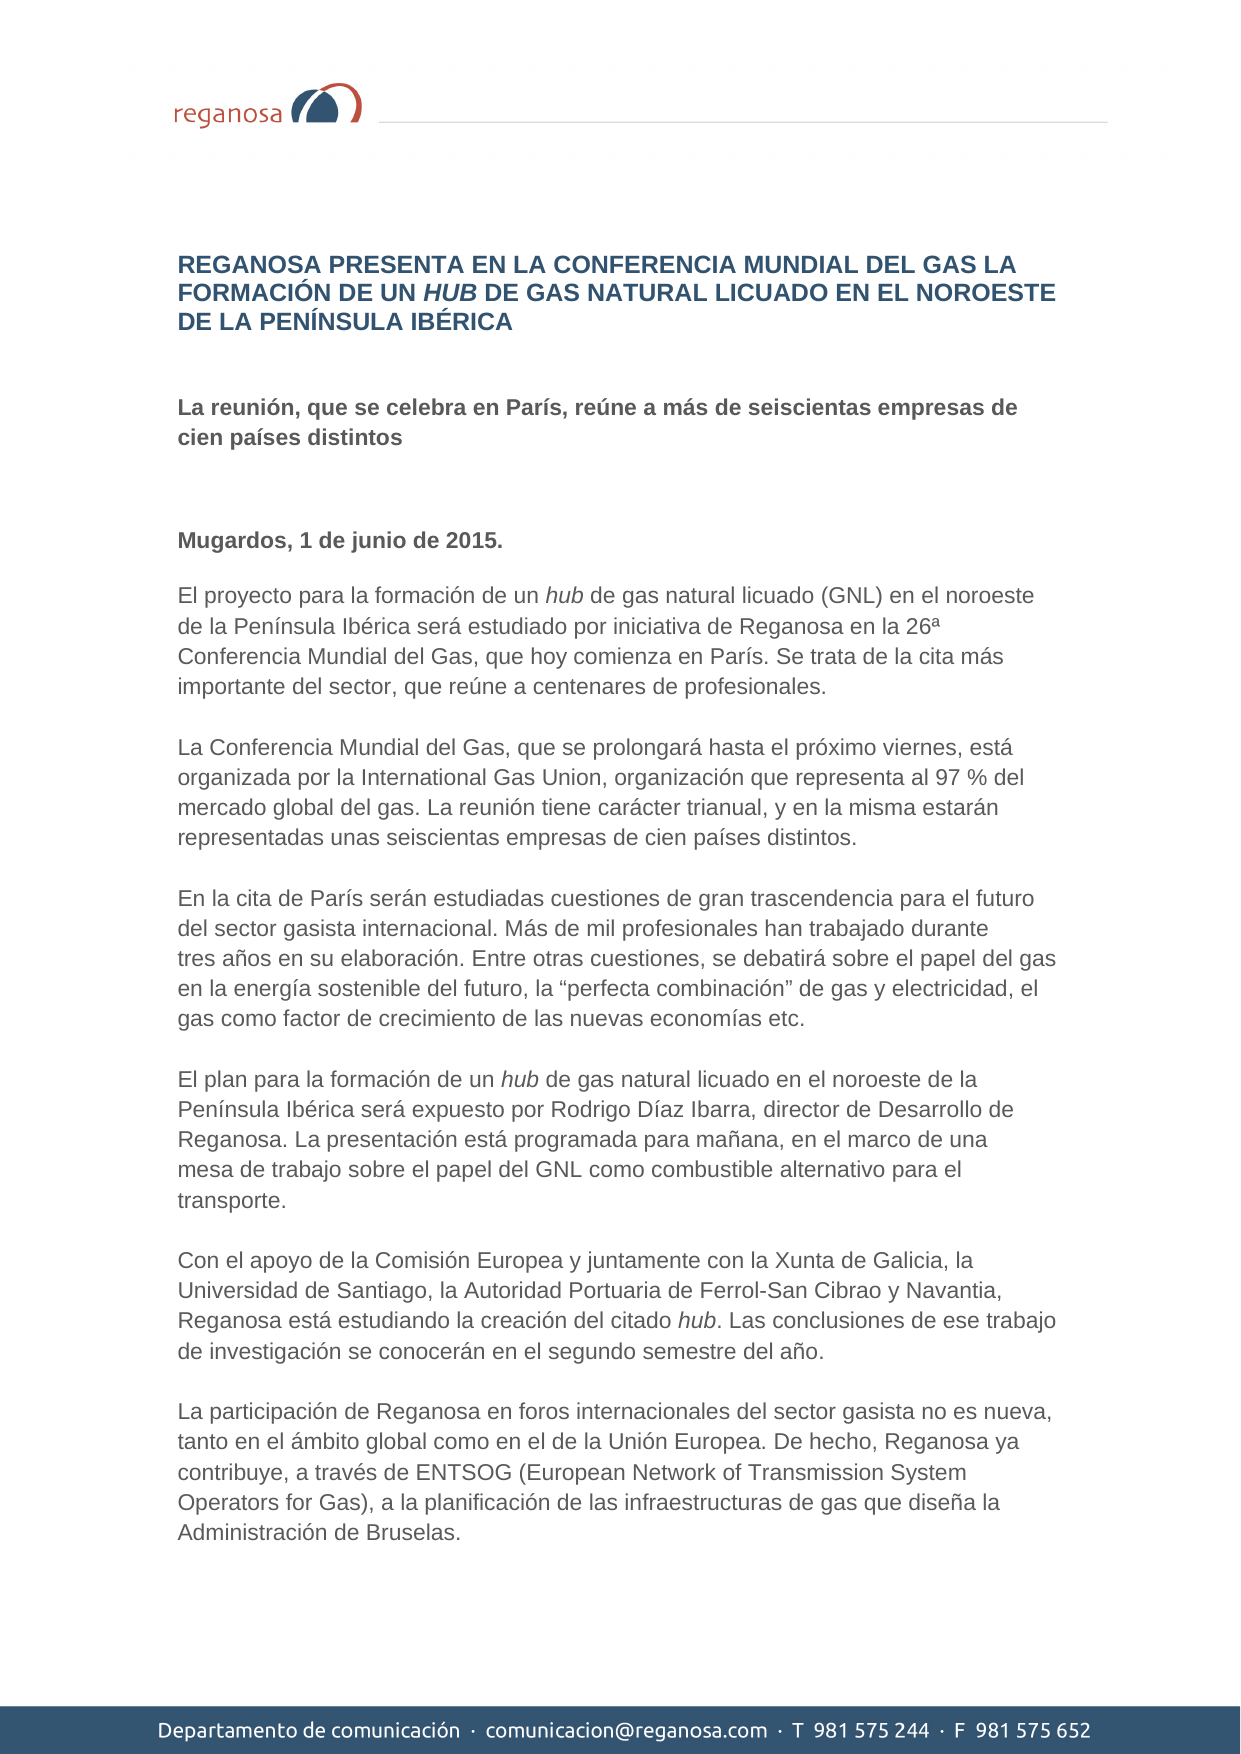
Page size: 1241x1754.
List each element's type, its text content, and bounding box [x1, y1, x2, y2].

text Operators for Gas), a la planificación de las infraestructuras de gas que diseña la Administración de Bruselas. [177, 1489, 1063, 1545]
text La Conferencia Mundial del Gas, que se prolongará hasta el próximo viernes, está organizada por la International Gas Union, organización que representa al 97 % del mercado global del gas. La reunión tiene carácter trianual, y en la misma estarán representadas unas seiscientas empresas de cien países distintos. [177, 733, 1063, 851]
text Con el apoyo de la Comisión Europea y juntamente con la Xunta de Galicia, la Universidad de Santiago, la Autoridad Portuaria de Ferrol-San Cibrao y Navantia, Reganosa está estudiando la creación del citado hub. Las conclusiones de ese trabajo de investigación se conocerán en el segundo semestre del año. [177, 1247, 1063, 1364]
text En la cita de París serán estudiadas cuestiones de gran trascendencia para el futuro del sector gasista internacional. Más de mil profesionales han trabajado durante [177, 884, 1063, 941]
text tres años en su elaboración. Entre otras cuestiones, se debatirá sobre el papel del gas en la energía sostenible del futuro, la “perfecta combinación” de gas y electricidad, el [177, 945, 1063, 1002]
text El proyecto para la formación de un hub de gas natural licuado (GNL) en el noroeste de la Península Ibérica será estudiado por iniciativa de Reganosa en la 26ª Conferencia Mundial del Gas, que hoy comienza en París. Se trata de la cita más importante del sector, que reúne a centenares de profesionales. [177, 582, 1063, 699]
picture [0, 1704, 1241, 1754]
text La participación de Reganosa en foros internacionales del sector gasista no es nueva, tanto en el ámbito global como en el de la Unión Europea. De hecho, Reganosa ya contribuye, a través de ENTSOG (European Network of Transmission System [177, 1398, 1063, 1485]
text mesa de trabajo sobre el papel del GNL como combustible alternativo para el transporte. [177, 1156, 1063, 1213]
text gas como factor de crecimiento de las nuevas economías etc. [177, 1005, 1063, 1032]
text REGANOSA PRESENTA EN LA CONFERENCIA MUNDIAL DEL GAS LA FORMACIÓN DE UN HUB DE GAS NATURAL LICUADO EN EL NOROESTE DE LA PENÍNSULA IBÉRICA [177, 250, 1063, 336]
picture [96, 0, 1186, 198]
text La reunión, que se celebra en París, reúne a más de seiscientas empresas de cien países distintos [177, 393, 1063, 450]
text Mugardos, 1 de junio de 2015. [177, 527, 1063, 554]
text El plan para la formación de un hub de gas natural licuado en el noroeste de la Península Ibérica será expuesto por Rodrigo Díaz Ibarra, director de Desarrollo de Reganosa. La presentación está programada para mañana, en el marco de una [177, 1066, 1063, 1153]
